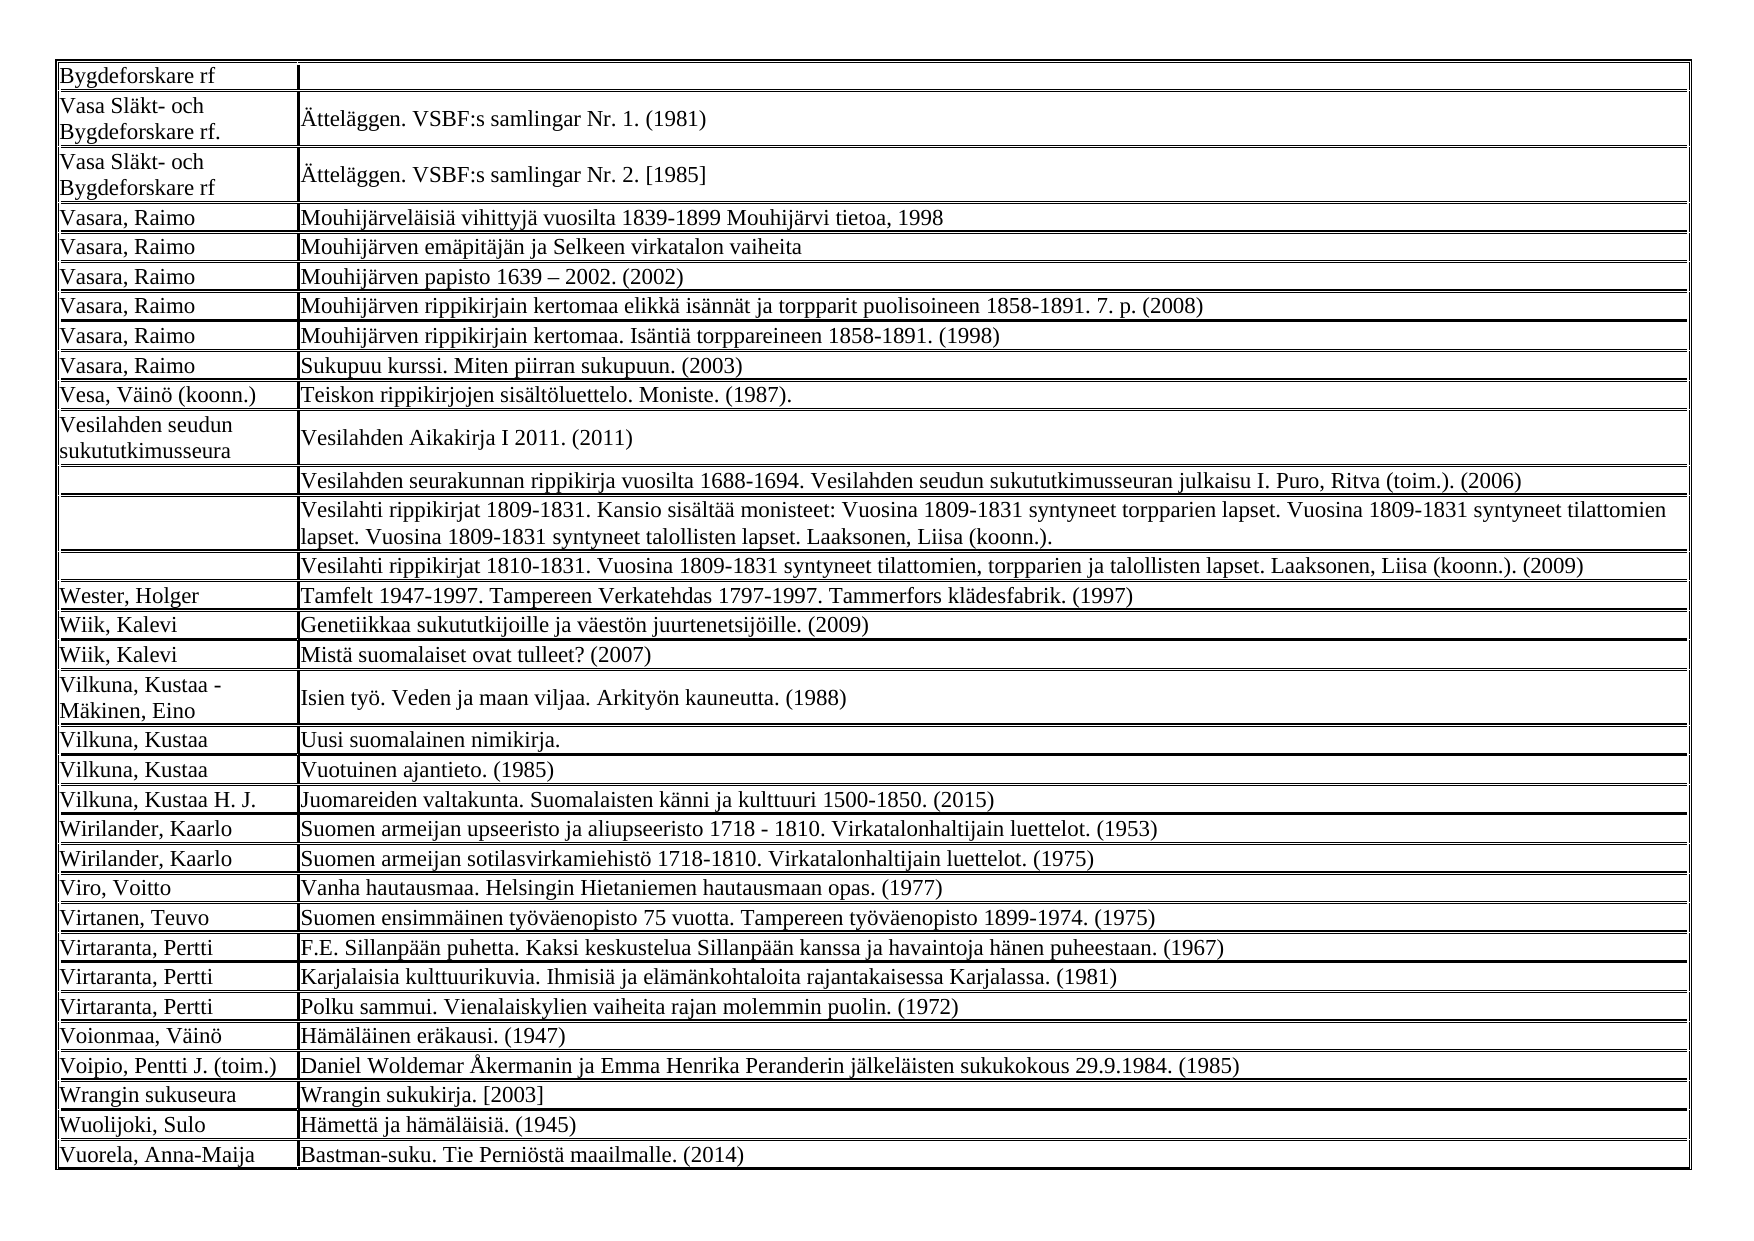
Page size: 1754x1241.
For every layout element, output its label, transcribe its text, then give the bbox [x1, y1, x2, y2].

table_cell Vasara, Raimo [59, 349, 297, 378]
table_cell Vesilahden Aikakirja I 2011. (2011) [298, 408, 1690, 463]
table_cell Sukupuu kurssi. Miten piirran sukupuun. (2003) [300, 349, 1689, 378]
table_cell Vasara, Raimo [59, 319, 297, 348]
table_cell Wester, Holger [57, 579, 298, 608]
table_cell Hämäläinen eräkausi. (1947) [300, 1019, 1689, 1049]
table_cell Vasara, Raimo [59, 289, 297, 319]
table_cell Mouhijärven rippikirjain kertomaa elikkä isännät ja torpparit puolisoineen 1858-1891. 7. p. (2008) [300, 289, 1689, 319]
table_cell Voionmaa, Väinö [59, 1019, 297, 1049]
table_cell Virtaranta, Pertti [59, 990, 297, 1019]
table_cell Vuorela, Anna-Maija [59, 1138, 298, 1167]
table_cell Hämettä ja hämäläisiä. (1945) [300, 1108, 1690, 1137]
table_cell Virtaranta, Pertti [59, 930, 297, 960]
table_cell Vuotuinen ajantieto. (1985) [300, 753, 1690, 782]
table_cell Ätteläggen. VSBF:s samlingar Nr. 1. (1981) [298, 89, 1690, 144]
table_cell Vasara, Raimo [59, 230, 297, 260]
table_cell Virtaranta, Pertti [59, 960, 297, 989]
table_cell Karjalaisia kulttuurikuvia. Ihmisiä ja elämänkohtaloita rajantakaisessa Karjalassa. (1981) [300, 960, 1689, 989]
table_cell Vilkuna, Kustaa [59, 723, 297, 753]
table_cell Tamfelt 1947-1997. Tampereen Verkatehdas 1797-1997. Tammerfors klädesfabrik. (1997) [298, 579, 1690, 608]
table_cell Vilkuna, Kustaa [57, 753, 297, 782]
table_cell Vesilahti rippikirjat 1809-1831. Kansio sisältää monisteet: Vuosina 1809-1831 syntyneet torpparien lapset. Vuosina 1809-1831 syntyneet tilattomien lapset. Vuosina 1809-1831 syntyneet talollisten lapset. Laaksonen, Liisa (koonn.). [300, 493, 1689, 549]
table_cell Vasara, Raimo [57, 260, 298, 289]
table_cell Suomen armeijan sotilasvirkamiehistö 1718-1810. Virkatalonhaltijain luettelot. (1975) [298, 842, 1690, 871]
table_cell Wirilander, Kaarlo [59, 812, 297, 842]
table_cell Vanha hautausmaa. Helsingin Hietaniemen hautausmaan opas. (1977) [300, 871, 1689, 901]
table_cell Voipio, Pentti J. (toim.) [57, 1049, 298, 1078]
table_cell Vasara, Raimo [57, 201, 298, 230]
table_cell [59, 549, 297, 579]
table_cell Daniel Woldemar Åkermanin ja Emma Henrika Peranderin jälkeläisten sukukokous 29.9.1984. (1985) [298, 1049, 1690, 1078]
table_cell Wrangin sukukirja. [2003] [300, 1078, 1689, 1108]
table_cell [298, 63, 1689, 89]
table_cell Vesilahden seudun sukututkimusseura [57, 408, 298, 463]
table_cell Viro, Voitto [59, 871, 297, 901]
table_cell [59, 464, 297, 493]
table_cell Mouhijärven emäpitäjän ja Selkeen virkatalon vaiheita [300, 230, 1689, 260]
table_cell Vesilahden seurakunnan rippikirja vuosilta 1688-1694. Vesilahden seudun sukututkimusseuran julkaisu I. Puro, Ritva (toim.). (2006) [300, 464, 1689, 493]
table_cell Suomen ensimmäinen työväenopisto 75 vuotta. Tampereen työväenopisto 1899-1974. (1975) [298, 901, 1690, 930]
table_cell Suomen armeijan upseeristo ja aliupseeristo 1718 - 1810. Virkatalonhaltijain luettelot. (1953) [300, 812, 1689, 842]
table_cell Vesa, Väinö (koonn.) [59, 378, 297, 408]
table_cell Mouhijärven papisto 1639 – 2002. (2002) [298, 260, 1690, 289]
table_cell Vilkuna, Kustaa H. J. [59, 783, 297, 812]
table_cell Mouhijärveläisiä vihittyjä vuosilta 1839-1899 Mouhijärvi tietoa, 1998 [298, 201, 1690, 230]
table_cell Wirilander, Kaarlo [57, 842, 298, 871]
table_cell Genetiikkaa sukututkijoille ja väestön juurtenetsijöille. (2009) [300, 608, 1689, 638]
table_cell Virtanen, Teuvo [57, 901, 298, 930]
table_cell Juomareiden valtakunta. Suomalaisten känni ja kulttuuri 1500-1850. (2015) [300, 783, 1689, 812]
table_cell Uusi suomalainen nimikirja. [300, 723, 1689, 753]
table_cell Mistä suomalaiset ovat tulleet? (2007) [300, 638, 1690, 667]
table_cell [57, 89, 298, 144]
table_cell Wuolijoki, Sulo [57, 1108, 297, 1137]
table_cell Vilkuna, Kustaa - Mäkinen, Eino [59, 668, 297, 723]
table_cell Teiskon rippikirjojen sisältöluettelo. Moniste. (1987). [300, 378, 1689, 408]
table_cell Polku sammui. Vienalaiskylien vaiheita rajan molemmin puolin. (1972) [300, 990, 1689, 1019]
table_cell F.E. Sillanpään puhetta. Kaksi keskustelua Sillanpään kanssa ja havaintoja hänen puheestaan. (1967) [300, 930, 1689, 960]
table_cell Wiik, Kalevi [59, 608, 297, 638]
table_cell Ätteläggen. VSBF:s samlingar Nr. 2. [1985] [300, 145, 1689, 201]
table_cell Bastman-suku. Tie Perniöstä maailmalle. (2014) [298, 1138, 1689, 1167]
table_cell Isien työ. Veden ja maan viljaa. Arkityön kauneutta. (1988) [300, 668, 1689, 723]
table_cell Vesilahti rippikirjat 1810-1831. Vuosina 1809-1831 syntyneet tilattomien, torpparien ja talollisten lapset. Laaksonen, Liisa (koonn.). (2009) [300, 549, 1689, 579]
table_cell Wrangin sukuseura [59, 1078, 297, 1108]
table_cell Vasa Släkt- och Bygdeforskare rf [59, 145, 297, 201]
table_cell Mouhijärven rippikirjain kertomaa. Isäntiä torppareineen 1858-1891. (1998) [300, 319, 1689, 348]
table_cell Wiik, Kalevi [57, 638, 297, 667]
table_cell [59, 61, 298, 89]
table_cell [59, 493, 297, 549]
